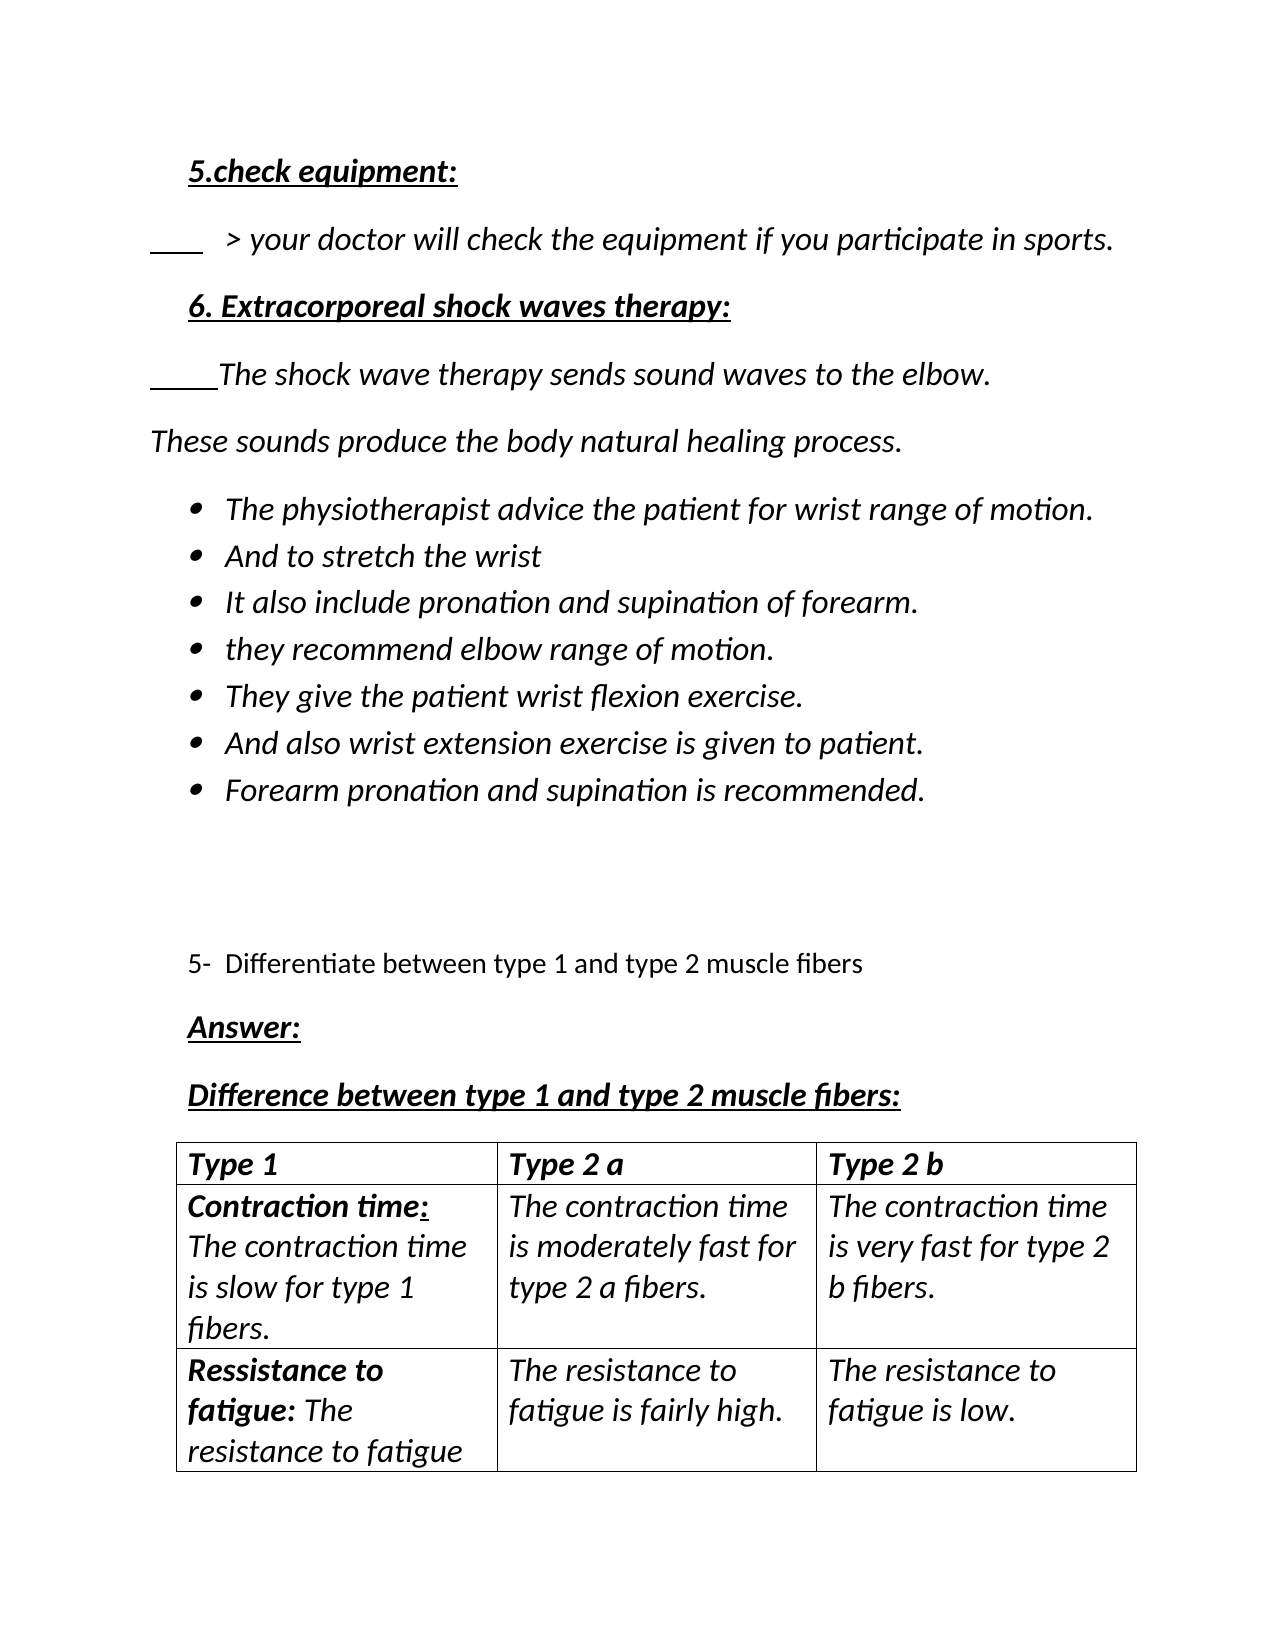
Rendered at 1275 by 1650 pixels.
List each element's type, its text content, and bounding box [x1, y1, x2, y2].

text Answer: [187, 1007, 1125, 1047]
text 6. Extracorporeal shock waves therapy: [150, 285, 1125, 326]
list It also include pronation and supination of forearm. [187, 582, 1125, 622]
table_cell The contraction time is moderately fast for type 2 a fibers. [498, 1185, 816, 1347]
table_header Type 2 a [498, 1143, 816, 1183]
table_header Type 1 [177, 1143, 497, 1183]
list The physiotherapist advice the patient for wrist range of motion. [187, 488, 1125, 529]
table_cell Contraction time: The contraction time is slow for type 1 fibers. [177, 1185, 497, 1347]
text 5.check equipment: [150, 150, 1125, 191]
list And also wrist extension exercise is given to patient. [187, 722, 1125, 763]
list And to stretch the wrist [187, 535, 1125, 576]
table_cell The contraction time is very fast for type 2 b fibers. [817, 1185, 1136, 1347]
list they recommend elbow range of motion. [187, 628, 1125, 669]
text Difference between type 1 and type 2 muscle fibers: [187, 1074, 1125, 1115]
table_header Type 2 b [817, 1143, 1136, 1183]
text > your doctor will check the equipment if you participate in sports. [150, 218, 1125, 258]
list Forearm pronation and supination is recommended. [187, 769, 1125, 809]
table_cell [817, 1349, 1136, 1471]
list Differentiate between type 1 and type 2 muscle fibers [187, 945, 1125, 980]
text These sounds produce the body natural healing process. [150, 420, 1125, 461]
list They give the patient wrist flexion exercise. [187, 675, 1125, 716]
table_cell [498, 1349, 816, 1471]
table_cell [177, 1349, 497, 1471]
text The shock wave therapy sends sound waves to the elbow. [150, 353, 1125, 393]
